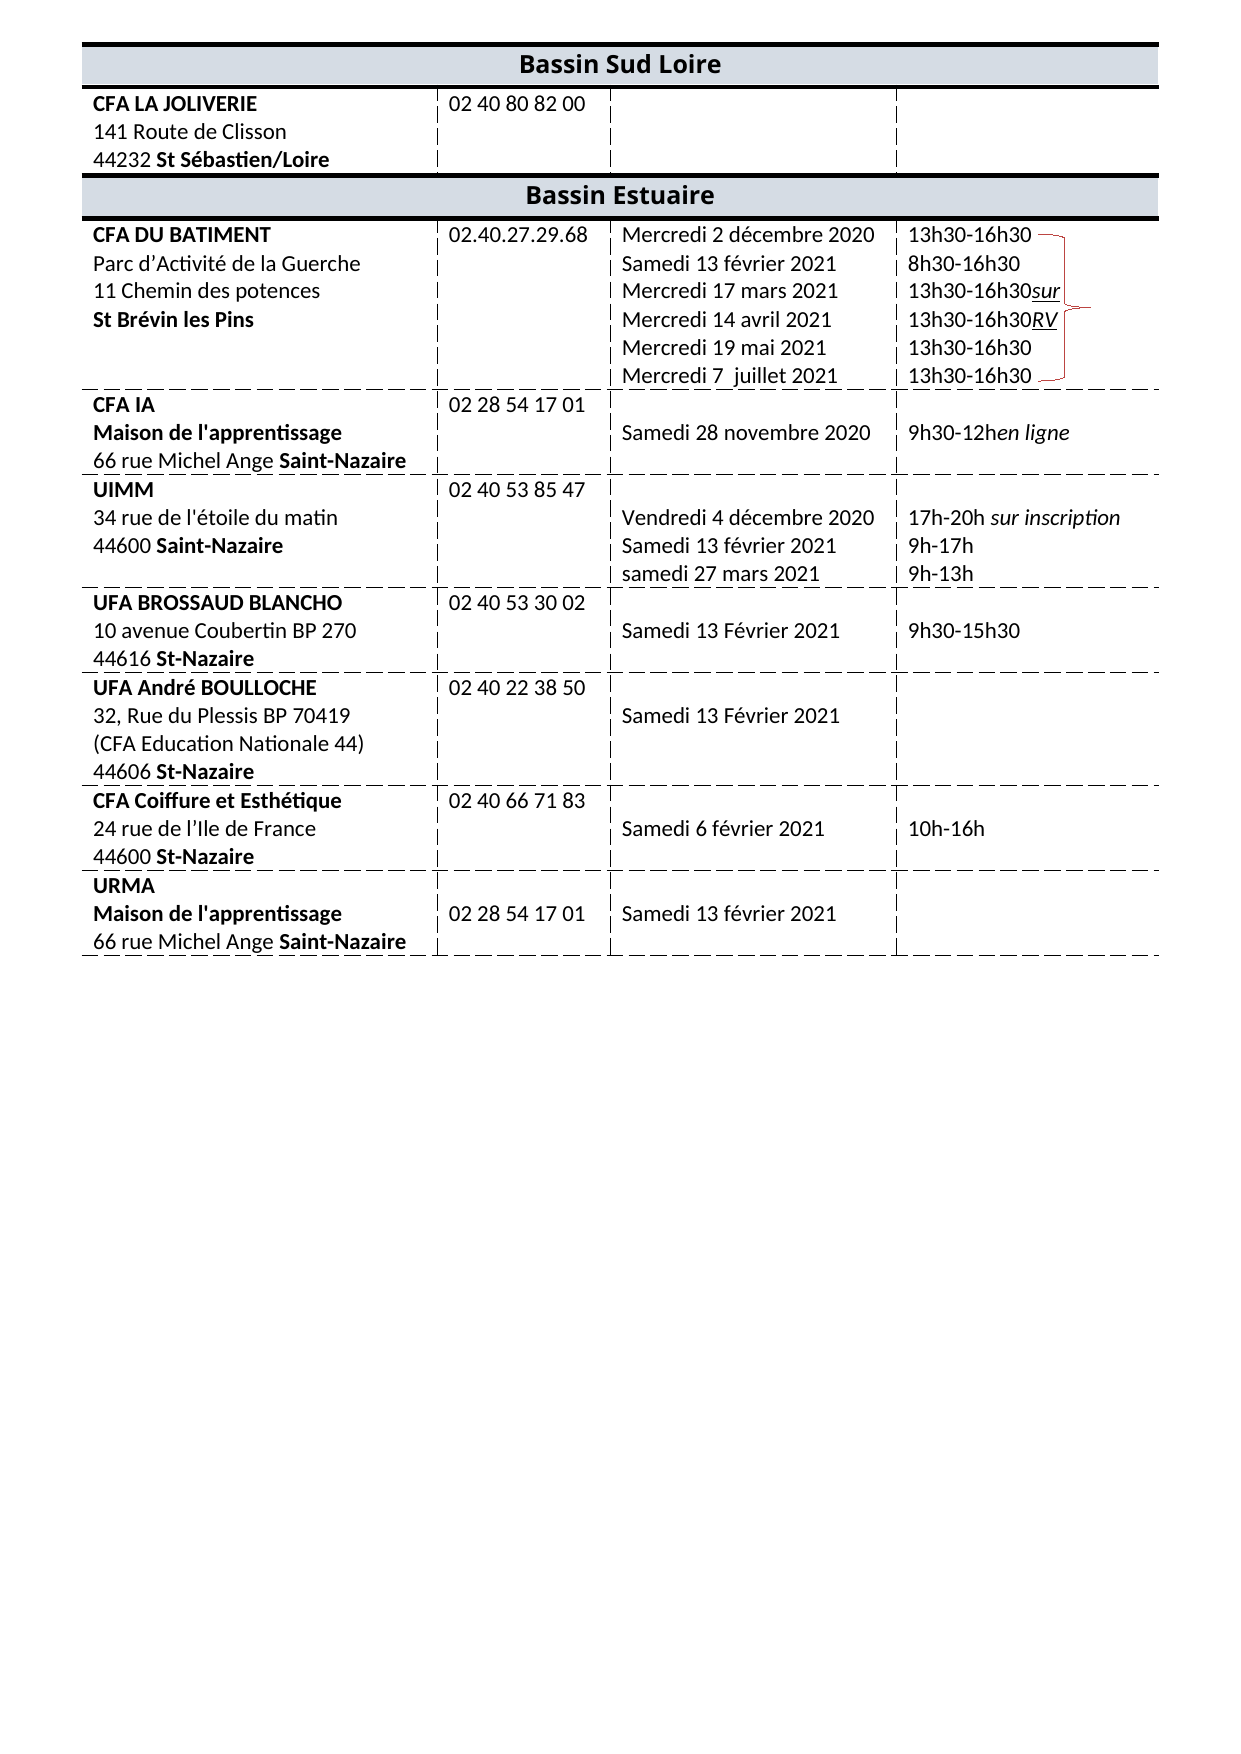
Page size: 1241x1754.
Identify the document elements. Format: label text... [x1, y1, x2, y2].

table_cell Samedi 6 février 2021 [610, 785, 896, 870]
table_cell 13h30-16h30 8h30-16h30 13h30-16h30sur 13h30-16h30RV 13h30-16h30 13h30-16h30 [896, 221, 1158, 389]
table_cell 02 40 53 30 02 [438, 587, 610, 672]
table_cell [896, 870, 1158, 955]
table_cell 02 28 54 17 01 [438, 389, 610, 474]
table_cell UFA André BOULLOCHE 32, Rue du Plessis BP 70419 (CFA Education Nationale 44) Nazaire [82, 672, 437, 785]
table_cell [610, 89, 896, 173]
table_cell 02 28 54 17 01 [438, 870, 610, 955]
table_cell 17h-20h sur inscription 9h-17h 9h-13h [896, 474, 1158, 587]
table_cell UFA BROSSAUD BLANCHO 10 avenue Coubertin BP 270 Nazaire [82, 587, 437, 672]
table_cell 02 40 53 85 47 [438, 474, 610, 587]
table_cell Samedi 13 février 2021 [610, 870, 896, 955]
table_cell Bassin Estuaire [82, 178, 1158, 216]
table_cell 02 40 80 82 00 [438, 89, 610, 173]
table_cell Mercredi 2 décembre 2020 Samedi 13 février 2021 Mercredi 17 mars 2021 Mercredi 14 avril 2021 Mercredi 19 mai 2021 Mercredi 7 juillet 2021 [610, 221, 896, 389]
table_cell 02 40 66 71 83 [438, 785, 610, 870]
table_cell CFA DU BATIMENT Parc d’Activité de la Guerche 11 Chemin des potences St Brévin les Pins [82, 221, 437, 389]
table_cell 9h30-12hen ligne [896, 389, 1158, 474]
table_cell Bassin Sud Loire [82, 47, 1158, 84]
table_cell CFA Coiffure et Esthétique 24 rue de l’Ile de France Nazaire [82, 785, 437, 870]
table_cell 10h-16h [896, 785, 1158, 870]
table_cell Vendredi 4 décembre 2020 Samedi 13 février 2021 samedi 27 mars 2021 [610, 474, 896, 587]
table_cell [896, 672, 1158, 785]
table_cell CFA IA Maison de l'apprentissage 66 rue Michel Ange Saint-Nazaire [82, 389, 437, 474]
table_cell UIMM 34 rue de l'étoile du matin 44600 Saint-Nazaire [82, 474, 437, 587]
table_cell 02 40 22 38 50 [438, 672, 610, 785]
table_cell URMA Maison de l'apprentissage 66 rue Michel Ange Saint-Nazaire [82, 870, 437, 955]
table_cell CFA LA JOLIVERIE 141 Route de Clisson Sébastien/Loire [82, 89, 437, 173]
table_cell Samedi 13 Février 2021 [610, 587, 896, 672]
table_cell Samedi 28 novembre 2020 [610, 389, 896, 474]
table_cell 9h30-15h30 [896, 587, 1158, 672]
table_cell Samedi 13 Février 2021 [610, 672, 896, 785]
table_cell 02.40.27.29.68 [438, 221, 610, 389]
table_cell [896, 89, 1158, 173]
